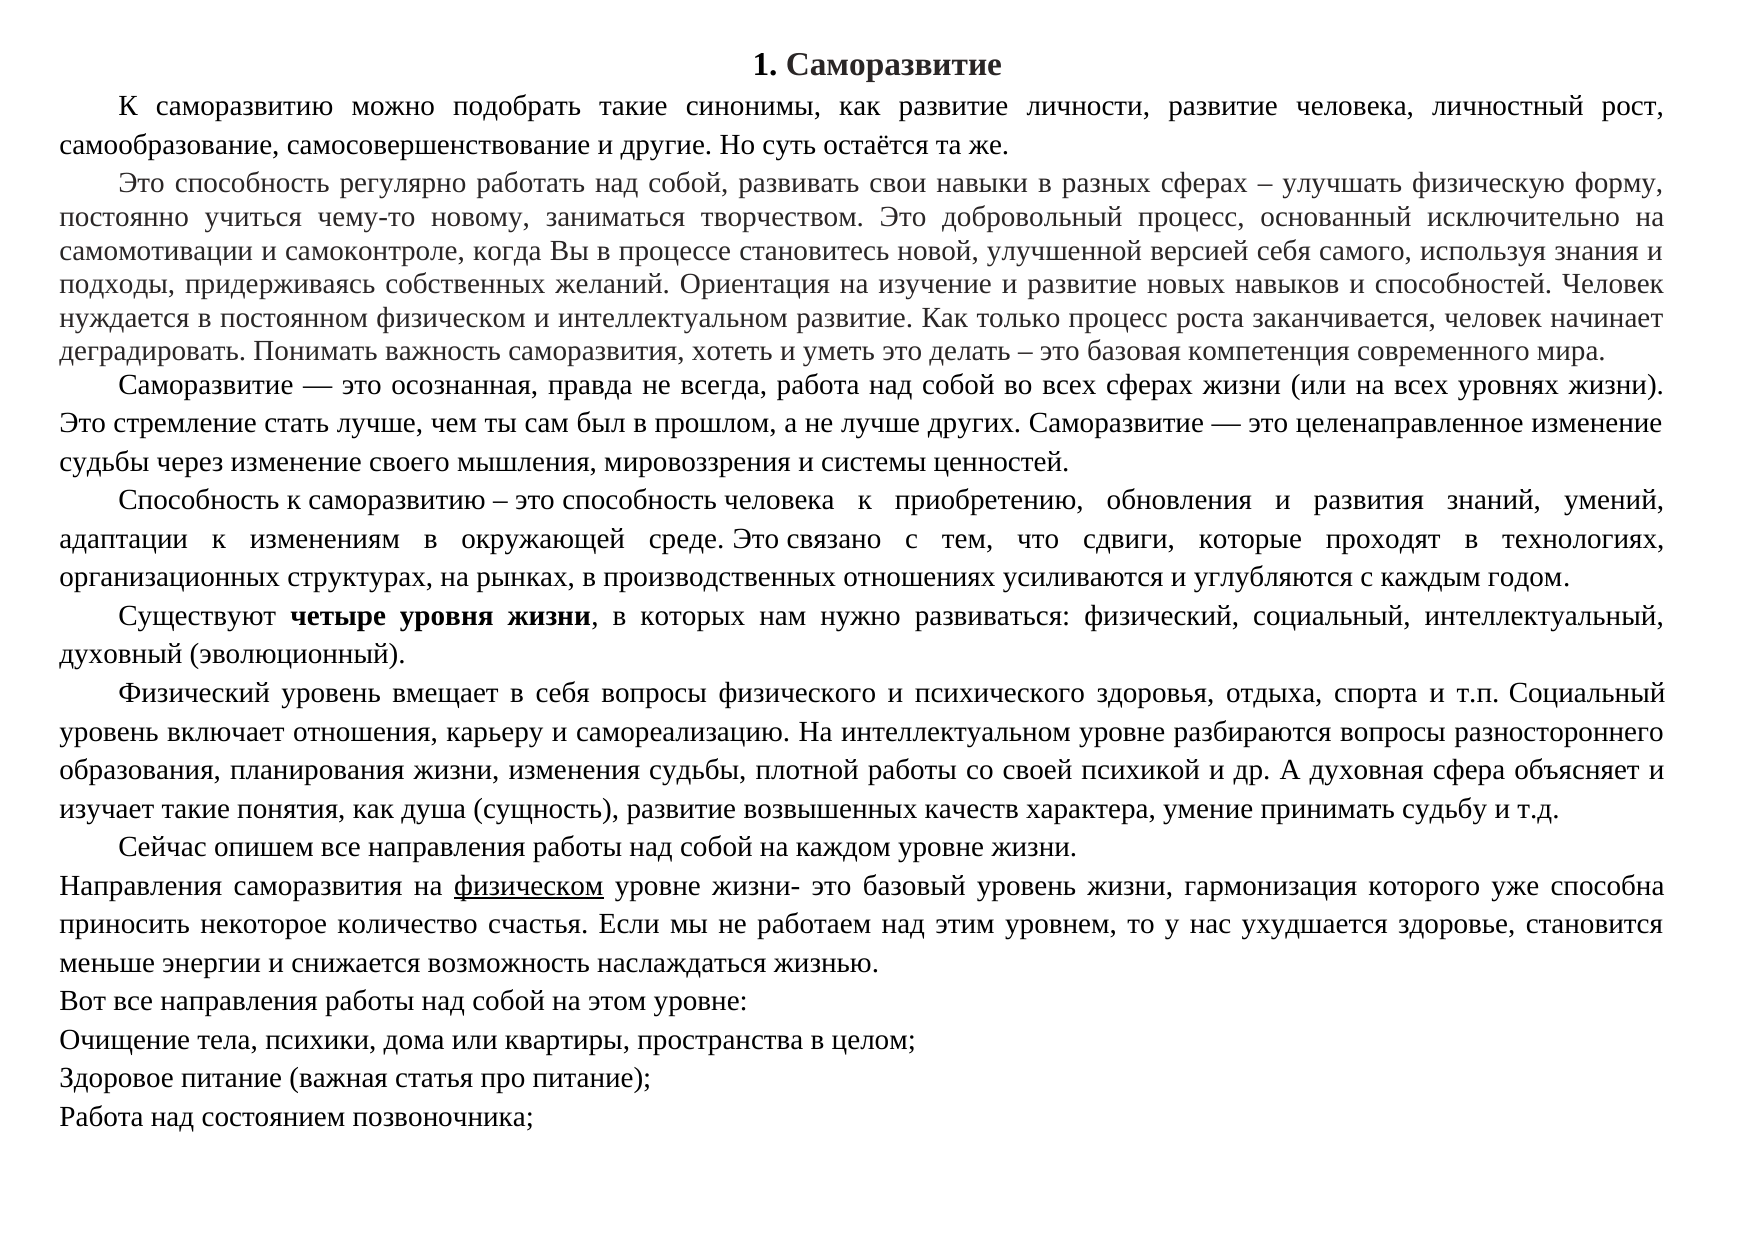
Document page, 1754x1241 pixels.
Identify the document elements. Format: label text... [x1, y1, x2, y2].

text Очищение тела, психики, дома или квартиры, пространства в целом; [59, 1022, 1665, 1056]
text Физический уровень вмещает в себя вопросы физического и психического здоровья, отдыха, спорта и т.п. Социальный уровень включает отношения, карьеру и самореализацию. На интеллектуальном уровне разбираются вопросы разностороннего образования, планирования жизни, изменения судьбы, плотной работы со своей психикой и др. А духовная сфера объясняет и изучает такие понятия, как душа (сущность), развитие возвышенных качеств характера, умение принимать судьбу и т.д. [59, 675, 1665, 824]
text Саморазвитие — это осознанная, правда не всегда, работа над собой во всех сферах жизни (или на всех уровнях жизни). Это стремление стать лучше, чем ты сам был в прошлом, а не лучше других. Саморазвитие — это целенаправленное изменение судьбы через изменение своего мышления, мировоззрения и системы ценностей. [59, 367, 1665, 477]
text Сейчас опишем все направления работы над собой на каждом уровне жизни. [59, 829, 1665, 863]
text Существуют четыре уровня жизни, в которых нам нужно развиваться: физический, социальный, интеллектуальный, духовный (эволюционный). [59, 598, 1665, 670]
text Способность к саморазвитию – это способность человека к приобретению, обновления и развития знаний, умений, адаптации к изменениям в окружающей среде. Это связано с тем, что сдвиги, которые проходят в технологиях, организационных структурах, на рынках, в производственных отношениях усиливаются и углубляются с каждым годом. [59, 482, 1665, 593]
text Вот все направления работы над собой на этом уровне: [59, 983, 1665, 1017]
text Работа над состоянием позвоночника; [59, 1099, 1665, 1133]
text Здоровое питание (важная статья про питание); [59, 1061, 1665, 1094]
subtitle 1. Саморазвитие [118, 44, 1636, 83]
text Направления саморазвития на физическом уровне жизни- это базовый уровень жизни, гармонизация которого уже способна приносить некоторое количество счастья. Если мы не работаем над этим уровнем, то у нас ухудшается здоровье, становится меньше энергии и снижается возможность наслаждаться жизнью. [59, 868, 1665, 978]
text Это способность регулярно работать над собой, развивать свои навыки в разных сферах – улучшать физическую форму, постоянно учиться чему-то новому, заниматься творчеством. Это добровольный процесс, основанный исключительно на самомотивации и самоконтроле, когда Вы в процессе становитесь новой, улучшенной версией себя самого, используя знания и подходы, придерживаясь собственных желаний. Ориентация на изучение и развитие новых навыков и способностей. Человек нуждается в постоянном физическом и интеллектуальном развитие. Как только процесс роста заканчивается, человек начинает деградировать. Понимать важность саморазвития, хотеть и уметь это делать – это базовая компетенция современного мира. [59, 166, 1665, 367]
text К саморазвитию можно подобрать такие синонимы, как развитие личности, развитие человека, личностный рост, самообразование, самосовершенствование и другие. Но суть остаётся та же. [59, 88, 1665, 161]
